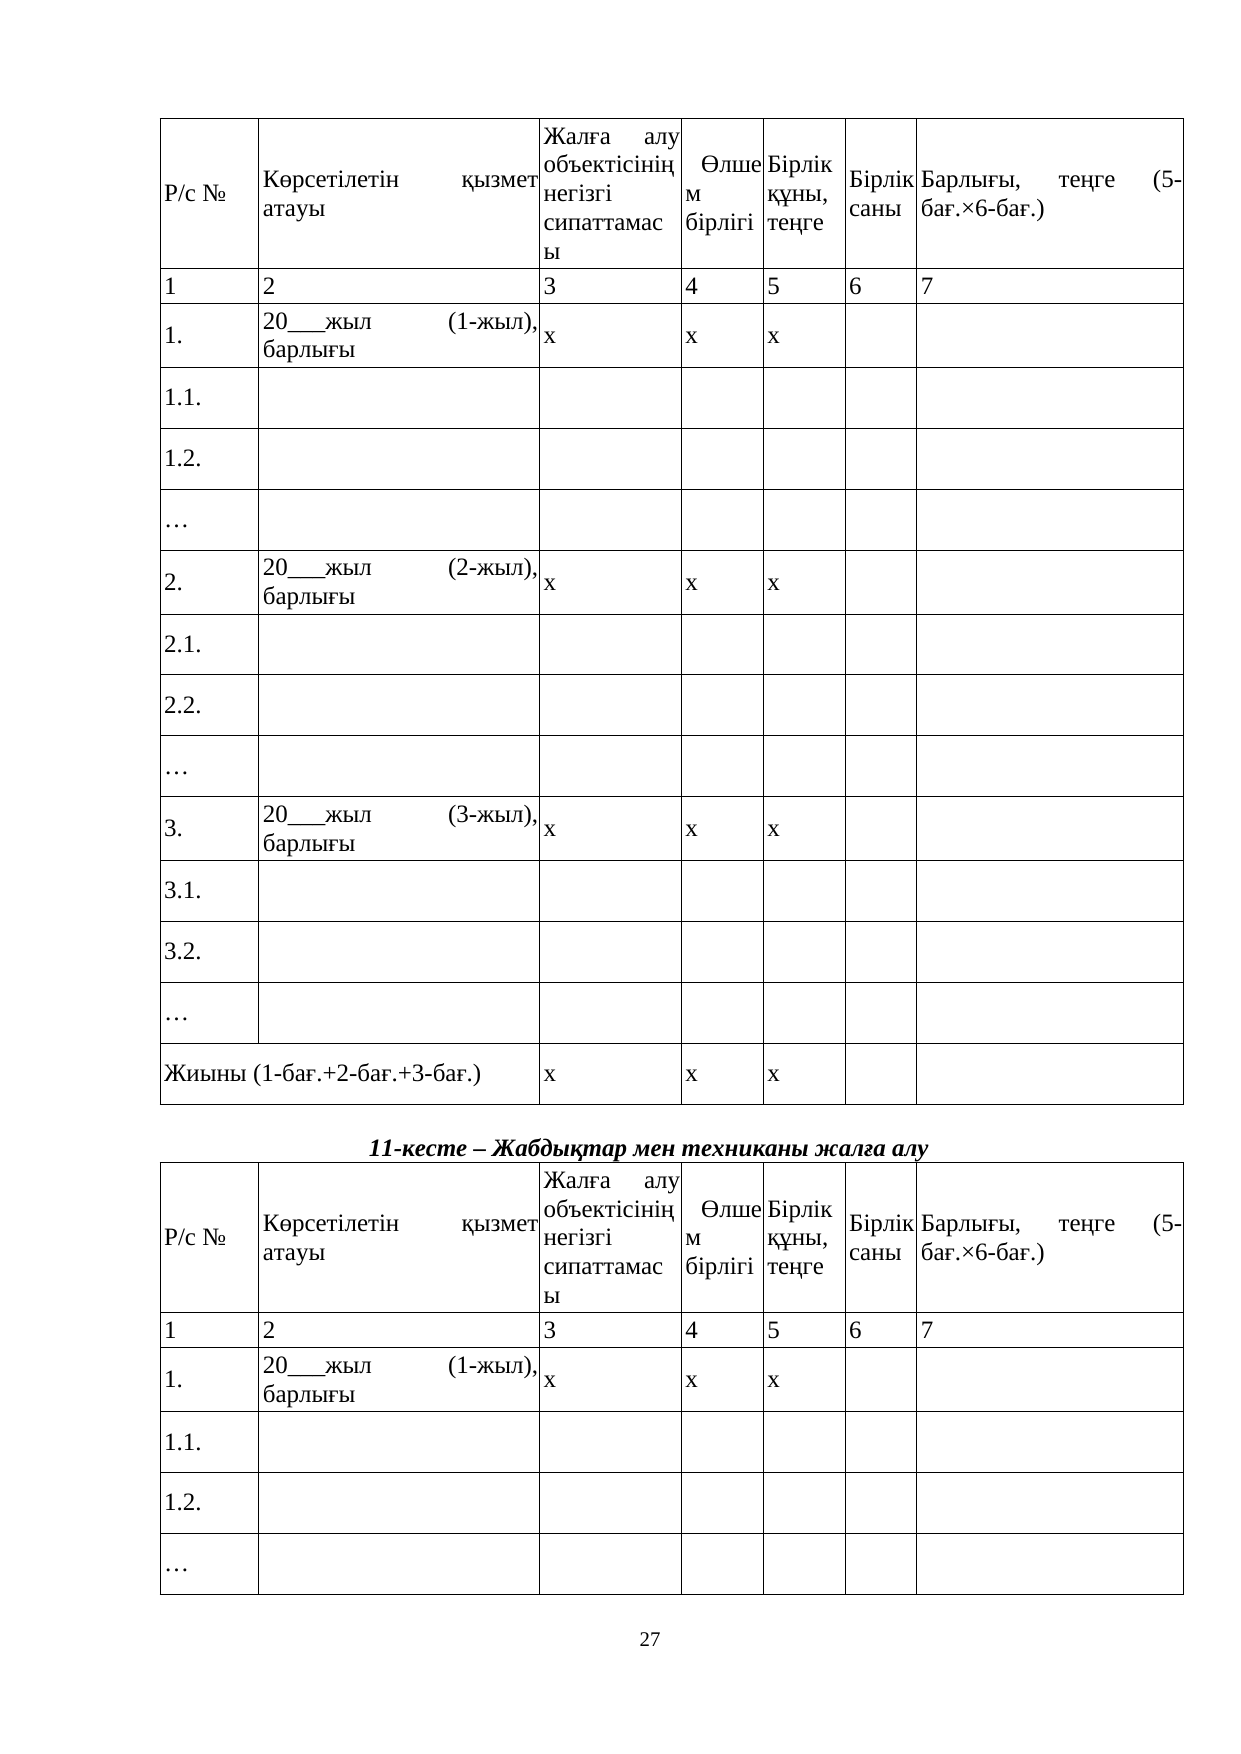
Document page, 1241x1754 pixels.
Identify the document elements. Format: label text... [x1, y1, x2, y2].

table_cell 6 [846, 1313, 916, 1347]
table_cell [764, 1473, 845, 1533]
table_cell [917, 797, 1183, 860]
table_cell [917, 1044, 1183, 1104]
table_cell 4 [682, 269, 763, 303]
table_cell [259, 1534, 539, 1594]
table_cell [917, 675, 1183, 735]
table_cell [682, 1412, 763, 1472]
table_cell 20___жыл (1-жыл), барлығы [259, 304, 539, 367]
table_cell [682, 922, 763, 982]
table_cell [846, 490, 916, 550]
table_cell [846, 736, 916, 796]
table_cell 3 [540, 1313, 681, 1347]
table_cell [259, 615, 539, 674]
table_cell х [764, 797, 845, 860]
table_cell [846, 1473, 916, 1533]
table_cell 1.2. [161, 1473, 258, 1533]
table_cell [540, 983, 681, 1043]
table_cell [764, 429, 845, 489]
table_cell [764, 922, 845, 982]
table_cell [917, 304, 1183, 367]
table_cell [540, 736, 681, 796]
table_cell 20___жыл (3-жыл), барлығы [259, 797, 539, 860]
table_cell [846, 861, 916, 921]
table_cell [917, 922, 1183, 982]
table_cell [917, 983, 1183, 1043]
table_cell 7 [917, 1313, 1183, 1347]
table_cell 20___жыл (1-жыл), барлығы [259, 1348, 539, 1411]
table_cell 1. [161, 1348, 258, 1411]
table_cell [540, 615, 681, 674]
table_cell [259, 736, 539, 796]
table_cell [540, 1473, 681, 1533]
table_cell [259, 1412, 539, 1472]
table_cell Жиыны (1-бағ.+2-бағ.+3-бағ.) [161, 1044, 539, 1104]
table_cell [846, 797, 916, 860]
table_cell [917, 861, 1183, 921]
table_cell 7 [917, 269, 1183, 303]
table_cell х [682, 1348, 763, 1411]
table_cell 1. [161, 304, 258, 367]
table_cell [682, 736, 763, 796]
table_cell … [161, 736, 258, 796]
table_cell [764, 675, 845, 735]
table_cell [764, 615, 845, 674]
table_cell [764, 1534, 845, 1594]
table_cell х [540, 797, 681, 860]
table_cell [259, 490, 539, 550]
table_header Көрсетілетін қызмет атауы [259, 1163, 539, 1312]
table_header Бірлік құны, теңге [764, 1163, 845, 1312]
table_header Жалға алу объектісінің негізгі сипаттамасы [540, 1163, 681, 1312]
table_cell 2.1. [161, 615, 258, 674]
table_cell [259, 983, 539, 1043]
table_cell [917, 551, 1183, 613]
table_cell 20___жыл (2-жыл), барлығы [259, 551, 539, 613]
table_header Р/с № [161, 119, 258, 268]
table_cell 1.1. [161, 368, 258, 428]
table_cell [682, 368, 763, 428]
table_cell 4 [682, 1313, 763, 1347]
table_cell [682, 615, 763, 674]
table_cell [917, 429, 1183, 489]
table_cell [846, 551, 916, 613]
table_cell [259, 922, 539, 982]
table_cell 2 [259, 1313, 539, 1347]
table_cell [917, 736, 1183, 796]
table_cell х [682, 304, 763, 367]
table_cell 1.2. [161, 429, 258, 489]
table_header Өлшем бірлігі [682, 119, 763, 268]
table_cell [917, 615, 1183, 674]
table_cell [917, 1534, 1183, 1594]
table_cell [540, 1534, 681, 1594]
table_cell 1 [161, 269, 258, 303]
table_cell [540, 1412, 681, 1472]
table_cell [846, 1348, 916, 1411]
table_cell [259, 429, 539, 489]
table_cell [764, 861, 845, 921]
table_cell 2 [259, 269, 539, 303]
table_cell [846, 675, 916, 735]
table_cell х [764, 304, 845, 367]
table_cell [540, 490, 681, 550]
table_cell [764, 490, 845, 550]
table_header Көрсетілетін қызмет атауы [259, 119, 539, 268]
table_cell [540, 429, 681, 489]
table_header Жалға алу объектісінің негізгі сипаттамасы [540, 119, 681, 268]
table_header Барлығы, теңге (5-бағ.×6-бағ.) [917, 119, 1183, 268]
table_header Р/с № [161, 1163, 258, 1312]
table_cell х [540, 551, 681, 613]
table_header Өлшем бірлігі [682, 1163, 763, 1312]
table_cell [846, 1044, 916, 1104]
table_cell [764, 1412, 845, 1472]
table_cell 3. [161, 797, 258, 860]
table_cell 1 [161, 1313, 258, 1347]
table_cell 5 [764, 1313, 845, 1347]
table_cell х [682, 797, 763, 860]
table_cell [682, 861, 763, 921]
table_cell 5 [764, 269, 845, 303]
table_cell [540, 368, 681, 428]
table_cell х [540, 1044, 681, 1104]
table_cell 2.2. [161, 675, 258, 735]
table_cell [259, 368, 539, 428]
table_cell … [161, 490, 258, 550]
table_cell [259, 861, 539, 921]
table_cell 3 [540, 269, 681, 303]
table_cell [846, 304, 916, 367]
table_cell х [540, 304, 681, 367]
table_cell [682, 1534, 763, 1594]
table_cell х [764, 1044, 845, 1104]
table_cell [846, 429, 916, 489]
table_cell 1.1. [161, 1412, 258, 1472]
table_header Барлығы, теңге (5-бағ.×6-бағ.) [917, 1163, 1183, 1312]
table_cell [917, 368, 1183, 428]
table_header Бірлік құны, теңге [764, 119, 845, 268]
table_cell [846, 983, 916, 1043]
table_cell [917, 1348, 1183, 1411]
table_cell 6 [846, 269, 916, 303]
table_cell [846, 1534, 916, 1594]
table_cell 3.1. [161, 861, 258, 921]
table_cell х [540, 1348, 681, 1411]
table_cell [846, 615, 916, 674]
table_cell [917, 490, 1183, 550]
table_cell [540, 922, 681, 982]
table_cell [259, 675, 539, 735]
table_cell 2. [161, 551, 258, 613]
table_header Бірлік саны [846, 1163, 916, 1312]
table_cell [846, 922, 916, 982]
table_cell х [682, 551, 763, 613]
table_cell … [161, 1534, 258, 1594]
table_cell [917, 1412, 1183, 1472]
table_cell [682, 983, 763, 1043]
table_header Бірлік саны [846, 119, 916, 268]
table_cell [540, 861, 681, 921]
table_cell [846, 368, 916, 428]
table_cell [682, 1473, 763, 1533]
table_cell 3.2. [161, 922, 258, 982]
table_cell [259, 1473, 539, 1533]
table_cell х [764, 1348, 845, 1411]
text 11-кесте – Жабдықтар мен техниканы жалға алу [148, 1133, 1152, 1162]
table_cell х [682, 1044, 763, 1104]
table_cell [682, 429, 763, 489]
table_cell [682, 490, 763, 550]
table_cell [917, 1473, 1183, 1533]
table_cell [540, 675, 681, 735]
table_cell [764, 983, 845, 1043]
table_cell [846, 1412, 916, 1472]
table_cell х [764, 551, 845, 613]
table_cell [764, 736, 845, 796]
table_cell [764, 368, 845, 428]
table_cell … [161, 983, 258, 1043]
table_cell [682, 675, 763, 735]
